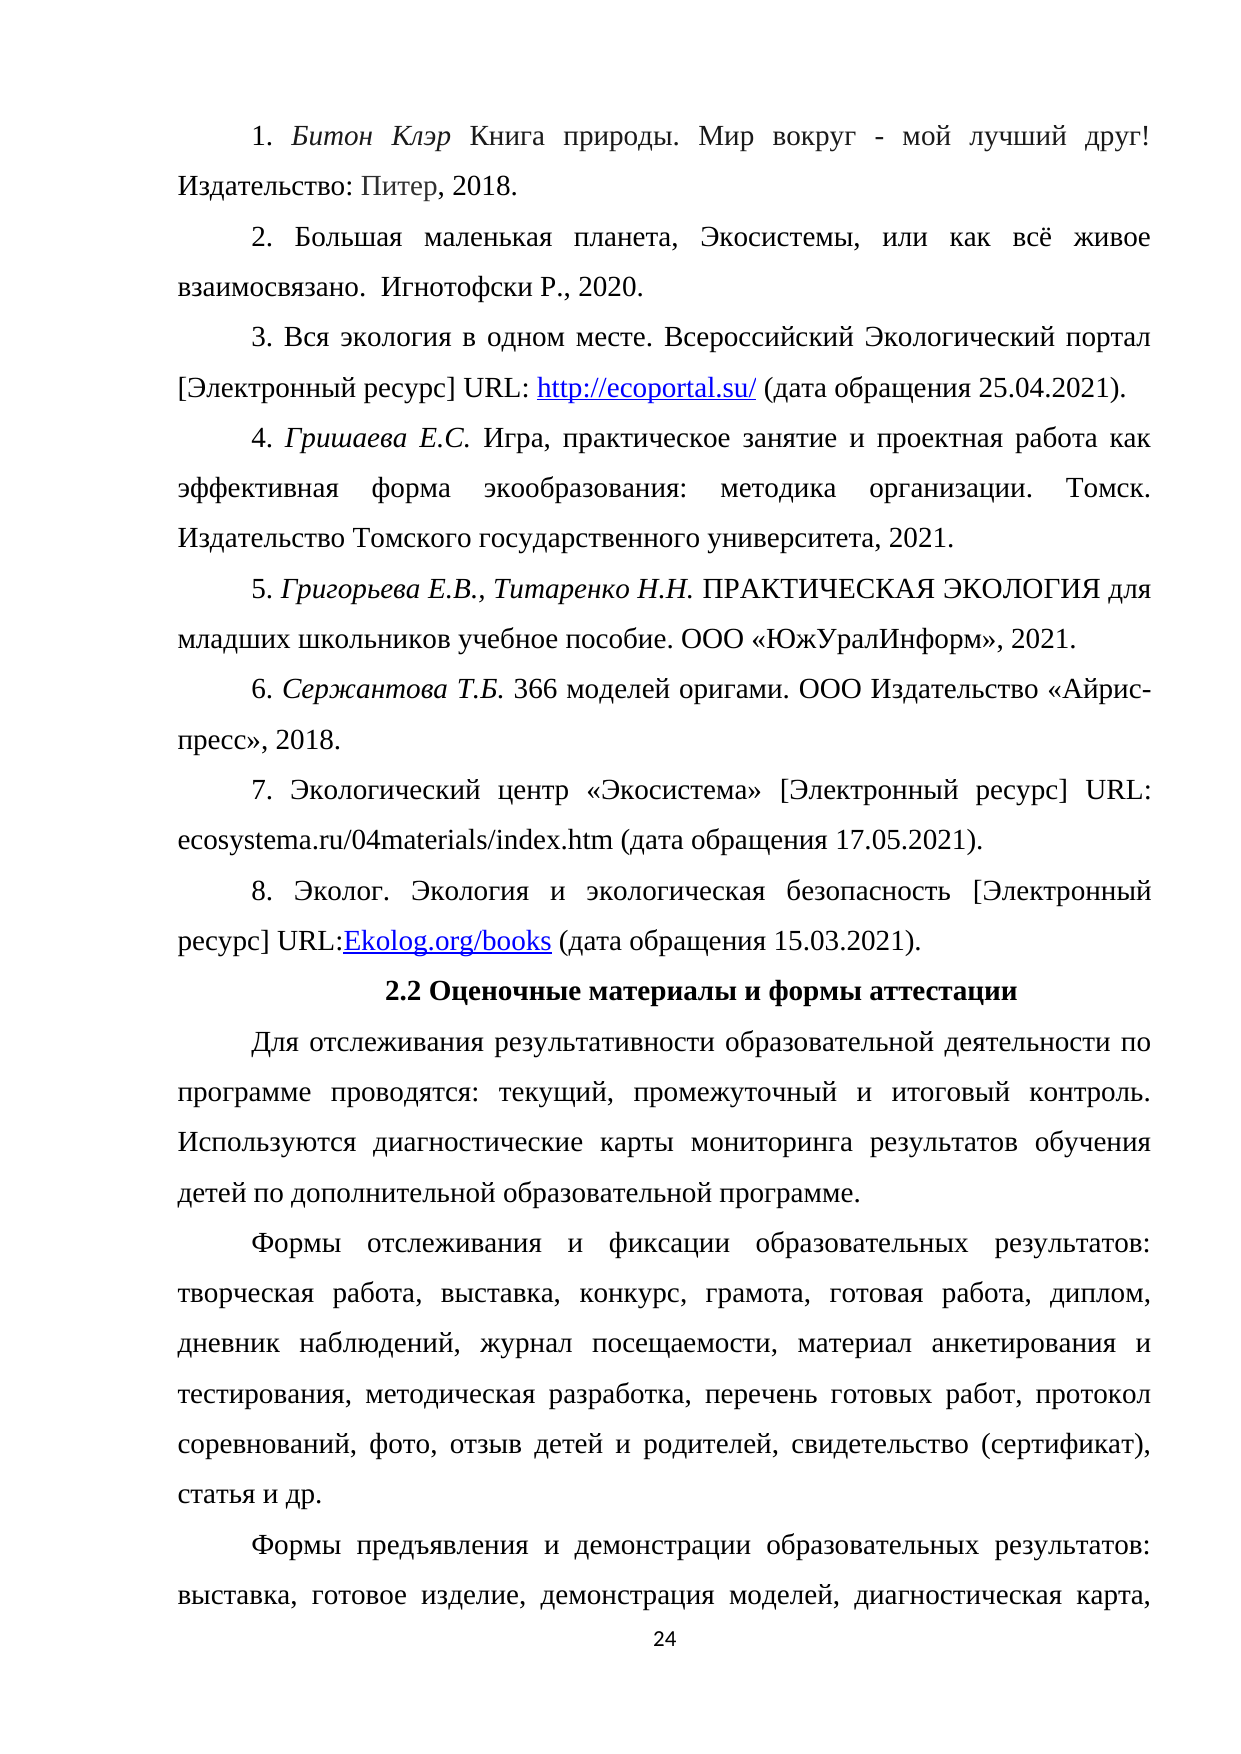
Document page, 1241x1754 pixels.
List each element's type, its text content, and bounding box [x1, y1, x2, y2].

text 1. Битон Клэр Книга природы. Мир вокруг - мой лучший друг! Издательство: Питер, 2018. [177, 118, 1152, 202]
text 7. Экологический центр «Экосистема» [Электронный ресурс] URL: ecosystema.ru/04materials/index.htm (дата обращения 17.05.2021). [177, 772, 1152, 856]
text 8. Эколог. Экология и экологическая безопасность [Электронный ресурс] URL:Ekolog.org/books (дата обращения 15.03.2021). [177, 873, 1152, 957]
text Формы отслеживания и фиксации образовательных результатов: творческая работа, выставка, конкурс, грамота, готовая работа, диплом, дневник наблюдений, журнал посещаемости, материал анкетирования и тестирования, методическая разработка, перечень готовых работ, протокол соревнований, фото, отзыв детей и родителей, свидетельство (сертификат), статья и др. [177, 1225, 1152, 1510]
text 2. Большая маленькая планета, Экосистемы, или как всё живое взаимосвязано. Игнотофски Р., 2020. [177, 219, 1152, 303]
text 3. Вся экология в одном месте. Всероссийский Экологический портал [Электронный ресурс] URL: http://ecoportal.su/ (дата обращения 25.04.2021). [177, 319, 1152, 403]
text Для отслеживания результативности образовательной деятельности по программе проводятся: текущий, промежуточный и итоговый контроль. Используются диагностические карты мониторинга результатов обучения детей по дополнительной образовательной программе. [177, 1024, 1152, 1208]
text 2.2 Оценочные материалы и формы аттестации [177, 973, 1152, 1007]
text 4. Гришаева Е.С. Игра, практическое занятие и проектная работа как эффективная форма экообразования: методика организации. Томск. Издательство Томского государственного университета, 2021. [177, 420, 1152, 554]
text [177, 1527, 1152, 1611]
text 5. Григорьева Е.В., Титаренко Н.Н. ПРАКТИЧЕСКАЯ ЭКОЛОГИЯ для младших школьников учебное пособие. ООО «ЮжУралИнформ», 2021. [177, 571, 1152, 655]
text 6. Сержантова Т.Б. 366 моделей оригами. ООО Издательство «Айрис-пресс», 2018. [177, 672, 1152, 755]
